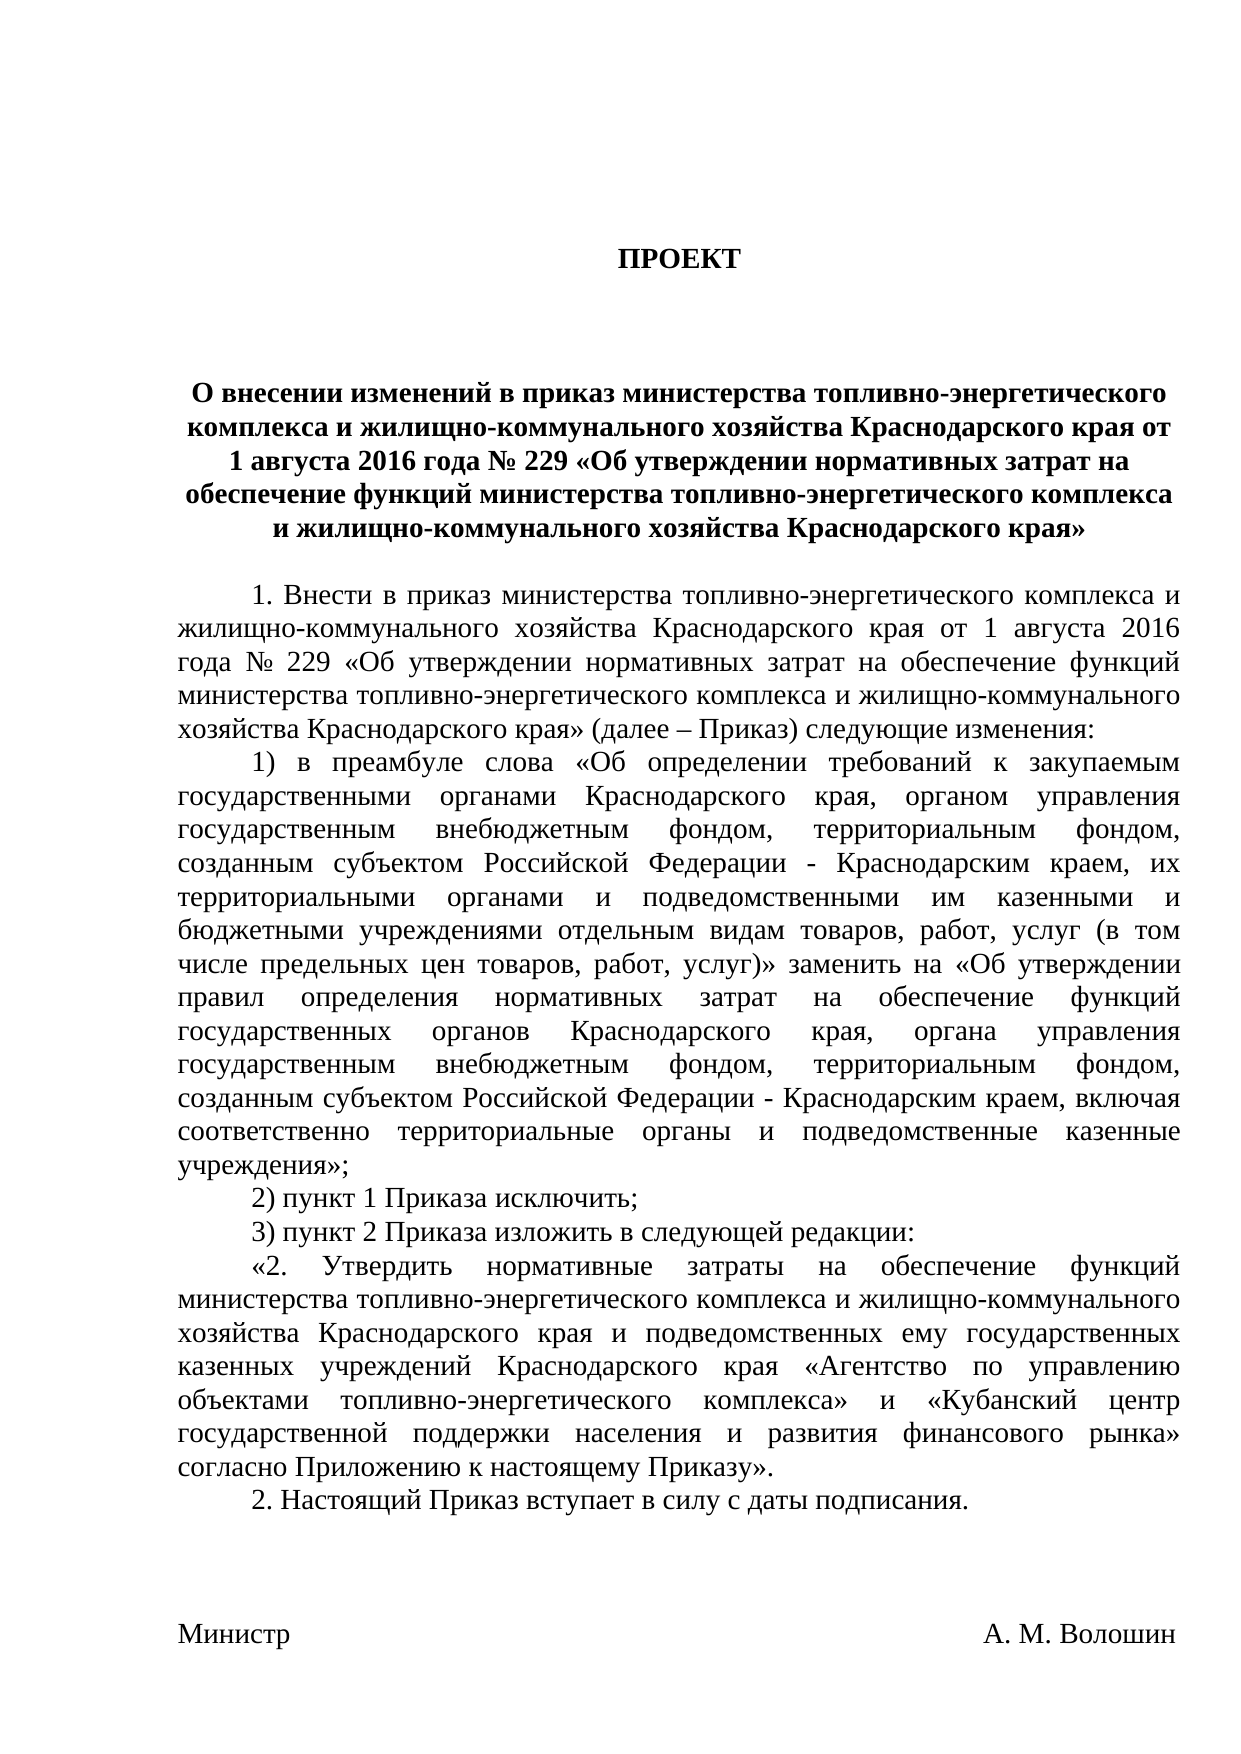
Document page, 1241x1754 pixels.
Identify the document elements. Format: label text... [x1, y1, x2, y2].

text ПРОЕКТ [177, 241, 1181, 275]
text Министр А. М. Волошин [177, 1617, 1181, 1650]
text 2) пункт 1 Приказа исключить; [177, 1181, 1181, 1214]
text 1) в преамбуле слова «Об определении требований к закупаемым государственными органами Краснодарского края, органом управления государственным внебюджетным фондом, территориальным фондом, созданным субъектом Российской Федерации - Краснодарским краем, их территориальными органами и подведомственными им казенными и бюджетными учреждениями отдельным видам товаров, работ, услуг (в том числе предельных цен товаров, работ, услуг)» заменить на «Об утверждении правил определения нормативных затрат на обеспечение функций государственных органов Краснодарского края, органа управления государственным внебюджетным фондом, территориальным фондом, созданным субъектом Российской Федерации - Краснодарским краем, включая соответственно территориальные органы и подведомственные казенные учреждения»; [177, 744, 1181, 1181]
text «2. Утвердить нормативные затраты на обеспечение функций министерства топливно-энергетического комплекса и жилищно-коммунального хозяйства Краснодарского края и подведомственных ему государственных казенных учреждений Краснодарского края «Агентство по управлению объектами топливно-энергетического комплекса» и «Кубанский центр государственной поддержки населения и развития финансового рынка» согласно Приложению к настоящему Приказу». [177, 1248, 1181, 1482]
text О внесении изменений в приказ министерства топливно-энергетического комплекса и жилищно-коммунального хозяйства Краснодарского края от 1 августа 2016 года № 229 «Об утверждении нормативных затрат на обеспечение функций министерства топливно-энергетического комплекса и жилищно-коммунального хозяйства Краснодарского края» [177, 376, 1181, 543]
text 3) пункт 2 Приказа изложить в следующей редакции: [177, 1214, 1181, 1248]
text 1. Внести в приказ министерства топливно-энергетического комплекса и жилищно-коммунального хозяйства Краснодарского края от 1 августа 2016 года № 229 «Об утверждении нормативных затрат на обеспечение функций министерства топливно-энергетического комплекса и жилищно-коммунального хозяйства Краснодарского края» (далее – Приказ) следующие изменения: [177, 577, 1181, 744]
text 2. Настоящий Приказ вступает в силу с даты подписания. [177, 1482, 1181, 1516]
